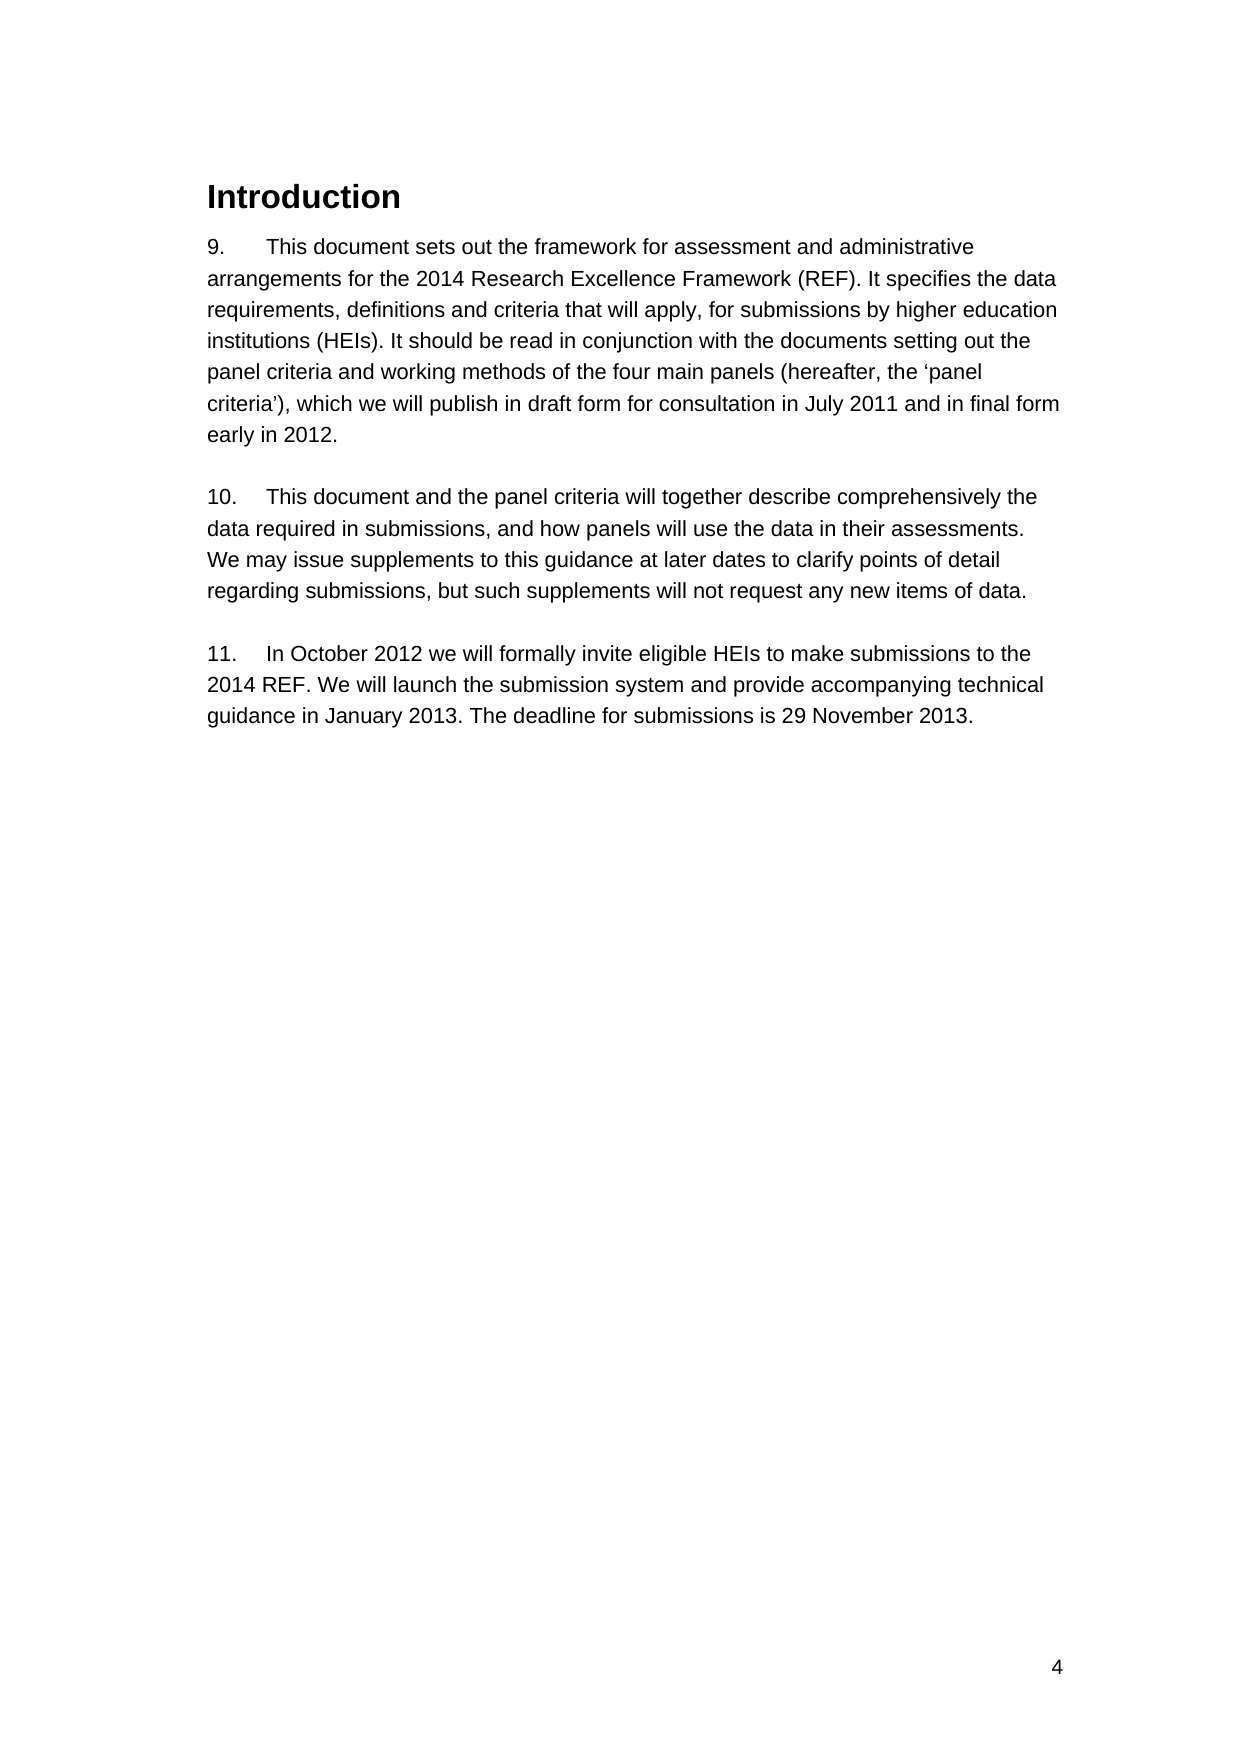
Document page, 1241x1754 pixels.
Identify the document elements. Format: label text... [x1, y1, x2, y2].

list This document sets out the framework for assessment and administrative arrangements for the 2014 Research Excellence Framework (REF). It specifies the data requirements, definitions and criteria that will apply, for submissions by higher education institutions (HEIs). It should be read in conjunction with the documents setting out the panel criteria and working methods of the four main panels (hereafter, the ‘panel criteria’), which we will publish in draft form for consultation in July 2011 and in final form early in 2012. [207, 228, 1063, 447]
list This document and the panel criteria will together describe comprehensively the data required in submissions, and how panels will use the data in their assessments. We may issue supplements to this guidance at later dates to clarify points of detail regarding submissions, but such supplements will not request any new items of data. [207, 478, 1063, 603]
list In October 2012 we will formally invite eligible HEIs to make submissions to the 2014 REF. We will launch the submission system and provide accompanying technical guidance in January 2013. The deadline for submissions is 29 November 2013. [207, 634, 1063, 728]
subtitle Introduction [207, 177, 1063, 216]
